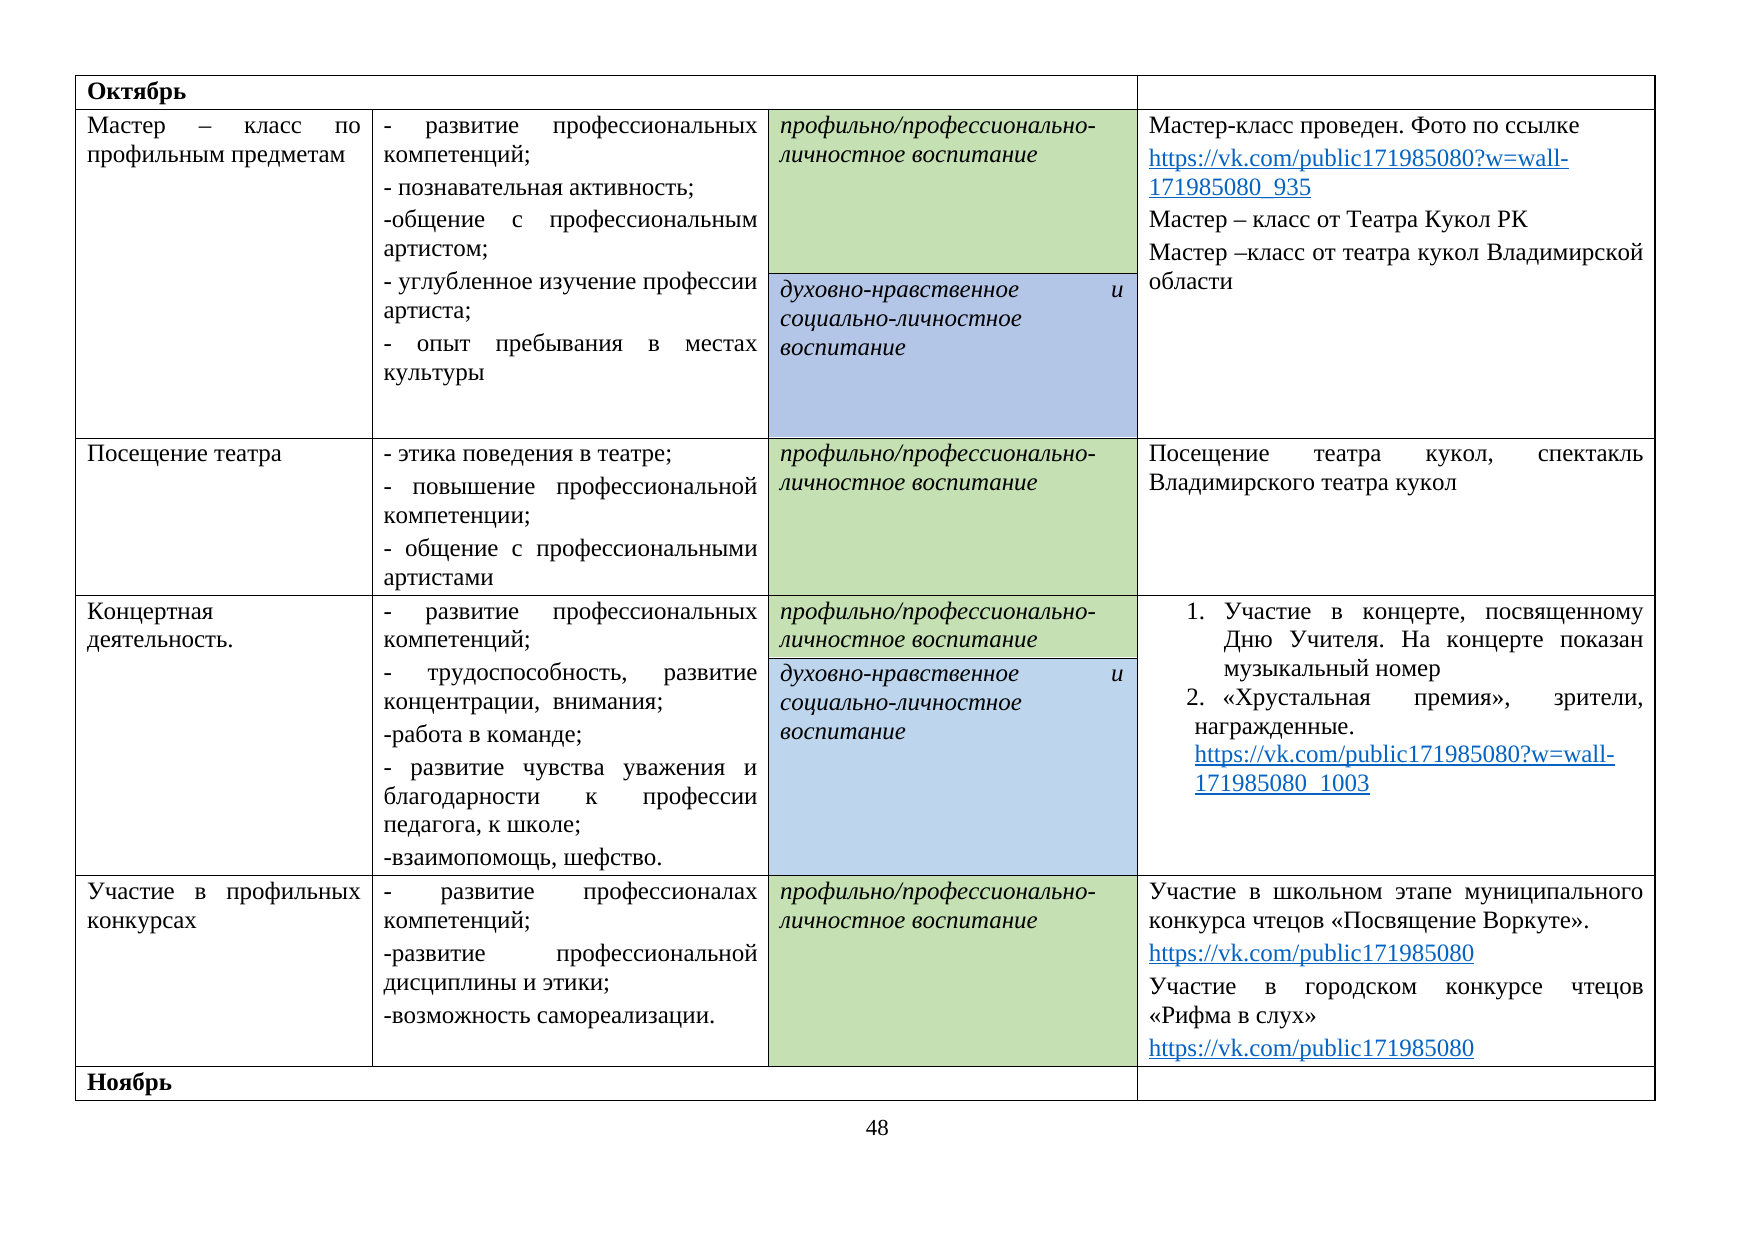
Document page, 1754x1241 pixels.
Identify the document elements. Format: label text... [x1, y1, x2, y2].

table_cell профильно/профессионально-личностное воспитание [769, 876, 1137, 1066]
table_cell Октябрь [76, 76, 1137, 109]
table_cell [1138, 1067, 1654, 1099]
table_cell Концертная деятельность. [76, 596, 372, 875]
table_cell - развитие профессионалах компетенций; -развитие профессиональной дисциплины и этики; -возможность самореализации. [373, 876, 768, 1066]
table_cell Участие в концерте, посвященному Дню Учителя. На концерте показан музыкальный номер «Хрустальная премия», зрители, награжденные. https://vk.com/public171985080?w=wall-171985080_1003 [1138, 596, 1654, 875]
table_cell Участие в школьном этапе муниципального конкурса чтецов «Посвящение Воркуте». https://vk.com/public171985080 Участие в городском конкурсе чтецов «Рифма в слух» https://vk.com/public171985080 [1138, 876, 1654, 1066]
table_cell Мастер – класс по профильным предметам [76, 110, 372, 437]
table_cell духовно-нравственное и социально-личностное воспитание [769, 659, 1137, 875]
table_cell - этика поведения в театре; - повышение профессиональной компетенции; - общение с профессиональными артистами [373, 439, 768, 595]
table_cell [1138, 76, 1654, 109]
table_cell профильно/профессионально-личностное воспитание [769, 596, 1137, 657]
table_cell профильно/профессионально-личностное воспитание [769, 110, 1137, 273]
table_cell Мастер-класс проведен. Фото по ссылке https://vk.com/public171985080?w=wall-171985080_935 Мастер – класс от Театра Кукол РК Мастер –класс от театра кукол Владимирской области [1138, 110, 1654, 437]
table_cell - развитие профессиональных компетенций; - трудоспособность, развитие концентрации, внимания; -работа в команде; - развитие чувства уважения и благодарности к профессии педагога, к школе; -взаимопомощь, шефство. [373, 596, 768, 875]
table_cell Посещение театра [76, 439, 372, 595]
table_cell профильно/профессионально-личностное воспитание [769, 439, 1137, 595]
table_cell Ноябрь [76, 1067, 1137, 1099]
table_cell - развитие профессиональных компетенций; - познавательная активность; -общение с профессиональным артистом; - углубленное изучение профессии артиста; - опыт пребывания в местах культуры [373, 110, 768, 437]
table_cell Посещение театра кукол, спектакль Владимирского театра кукол [1138, 439, 1654, 595]
table_cell духовно-нравственное и социально-личностное воспитание [769, 274, 1137, 437]
table_cell Участие в профильных конкурсах [76, 876, 372, 1066]
